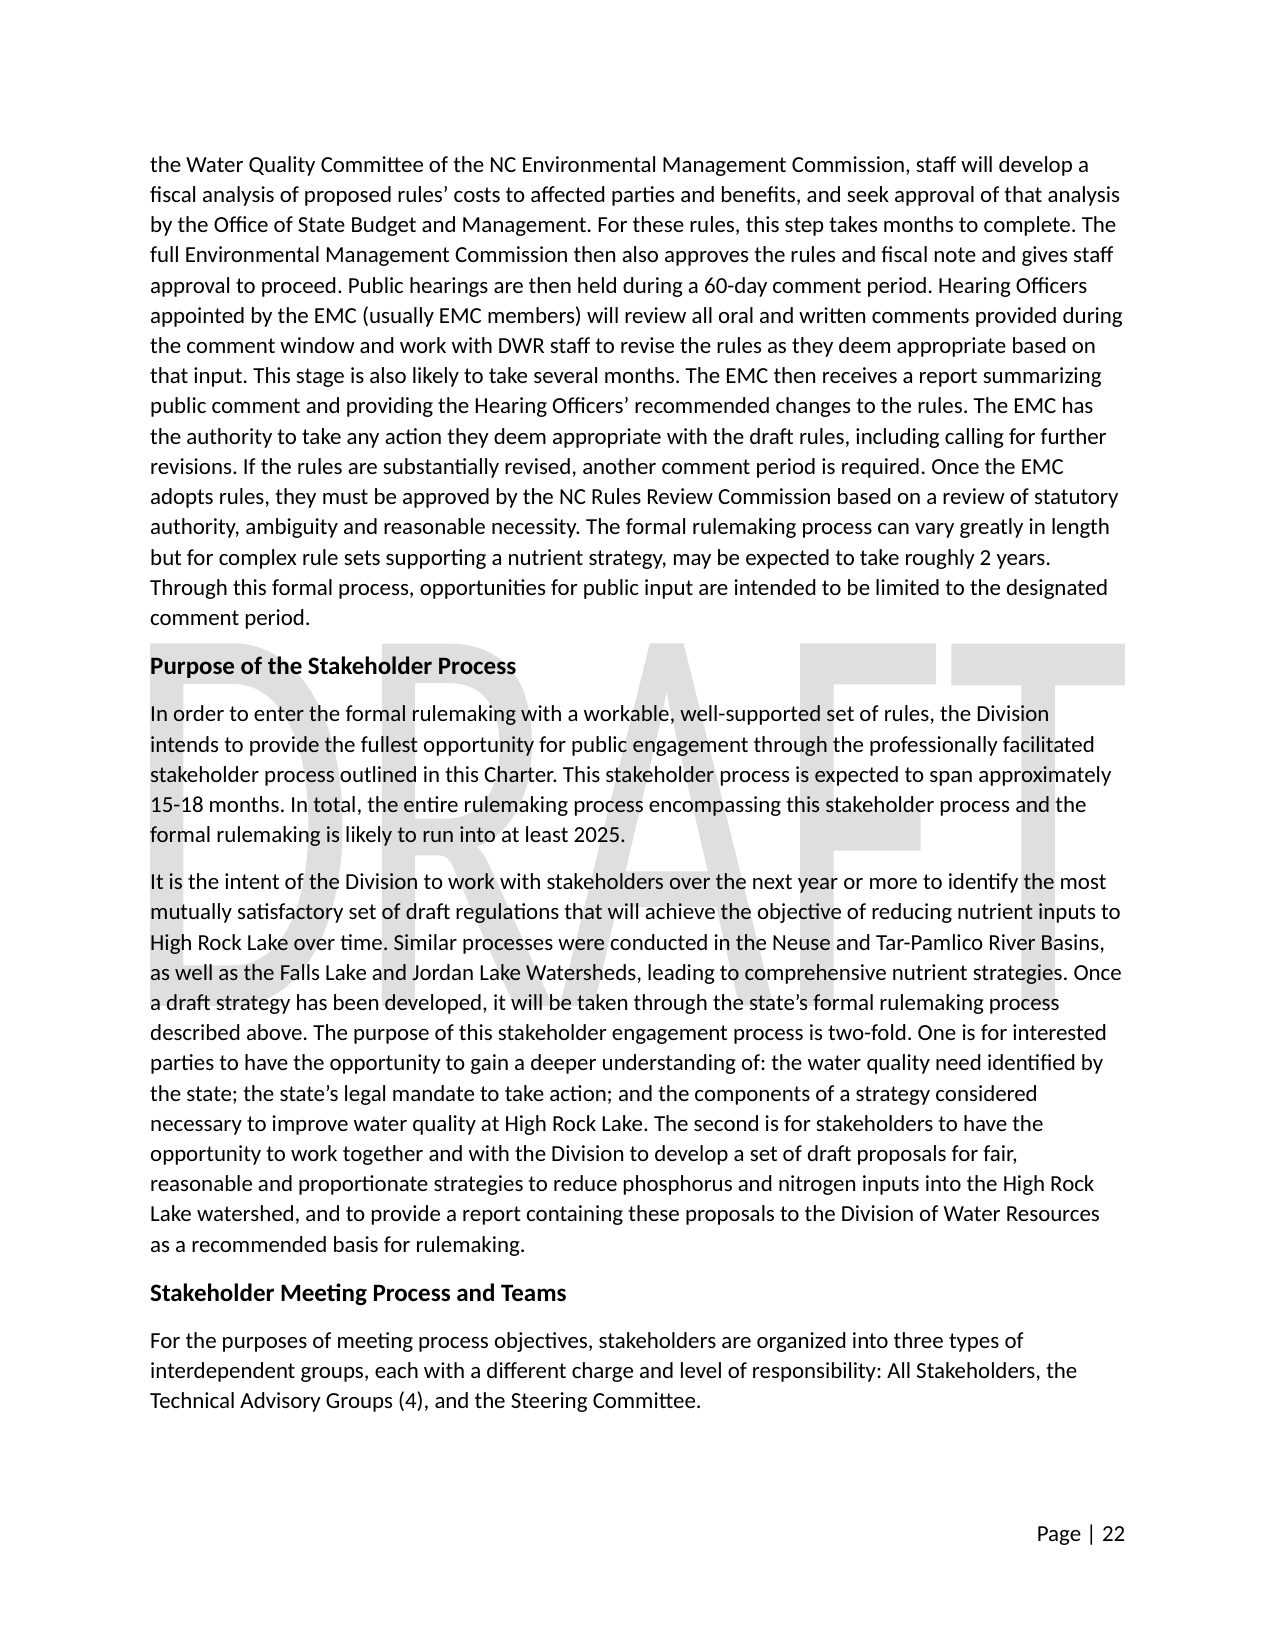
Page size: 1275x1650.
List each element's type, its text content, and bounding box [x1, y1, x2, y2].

text Stakeholder Meeting Process and Teams [150, 1277, 1125, 1307]
text It is the intent of the Division to work with stakeholders over the next year or more to identify the most mutually satisfactory set of draft regulations that will achieve the objective of reducing nutrient inputs to High Rock Lake over time. Similar processes were conducted in the Neuse and Tar-Pamlico River Basins, as well as the Falls Lake and Jordan Lake Watersheds, leading to comprehensive nutrient strategies. Once a draft strategy has been developed, it will be taken through the state’s formal rulemaking process described above. The purpose of this stakeholder engagement process is two-fold. One is for interested parties to have the opportunity to gain a deeper understanding of: the water quality need identified by the state; the state’s legal mandate to take action; and the components of a strategy considered necessary to improve water quality at High Rock Lake. The second is for stakeholders to have the opportunity to work together and with the Division to develop a set of draft proposals for fair, reasonable and proportionate strategies to reduce phosphorus and nitrogen inputs into the High Rock Lake watershed, and to provide a report containing these proposals to the Division of Water Resources as a recommended basis for rulemaking. [150, 867, 1125, 1258]
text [150, 150, 1125, 631]
text Purpose of the Stakeholder Process [150, 650, 1125, 681]
text For the purposes of meeting process objectives, stakeholders are organized into three types of interdependent groups, each with a different charge and level of responsibility: All Stakeholders, the Technical Advisory Groups (4), and the Steering Committee. [150, 1326, 1125, 1415]
text In order to enter the formal rulemaking with a workable, well-supported set of rules, the Division intends to provide the fullest opportunity for public engagement through the professionally facilitated stakeholder process outlined in this Charter. This stakeholder process is expected to span approximately 15-18 months. In total, the entire rulemaking process encompassing this stakeholder process and the formal rulemaking is likely to run into at least 2025. [150, 699, 1125, 848]
